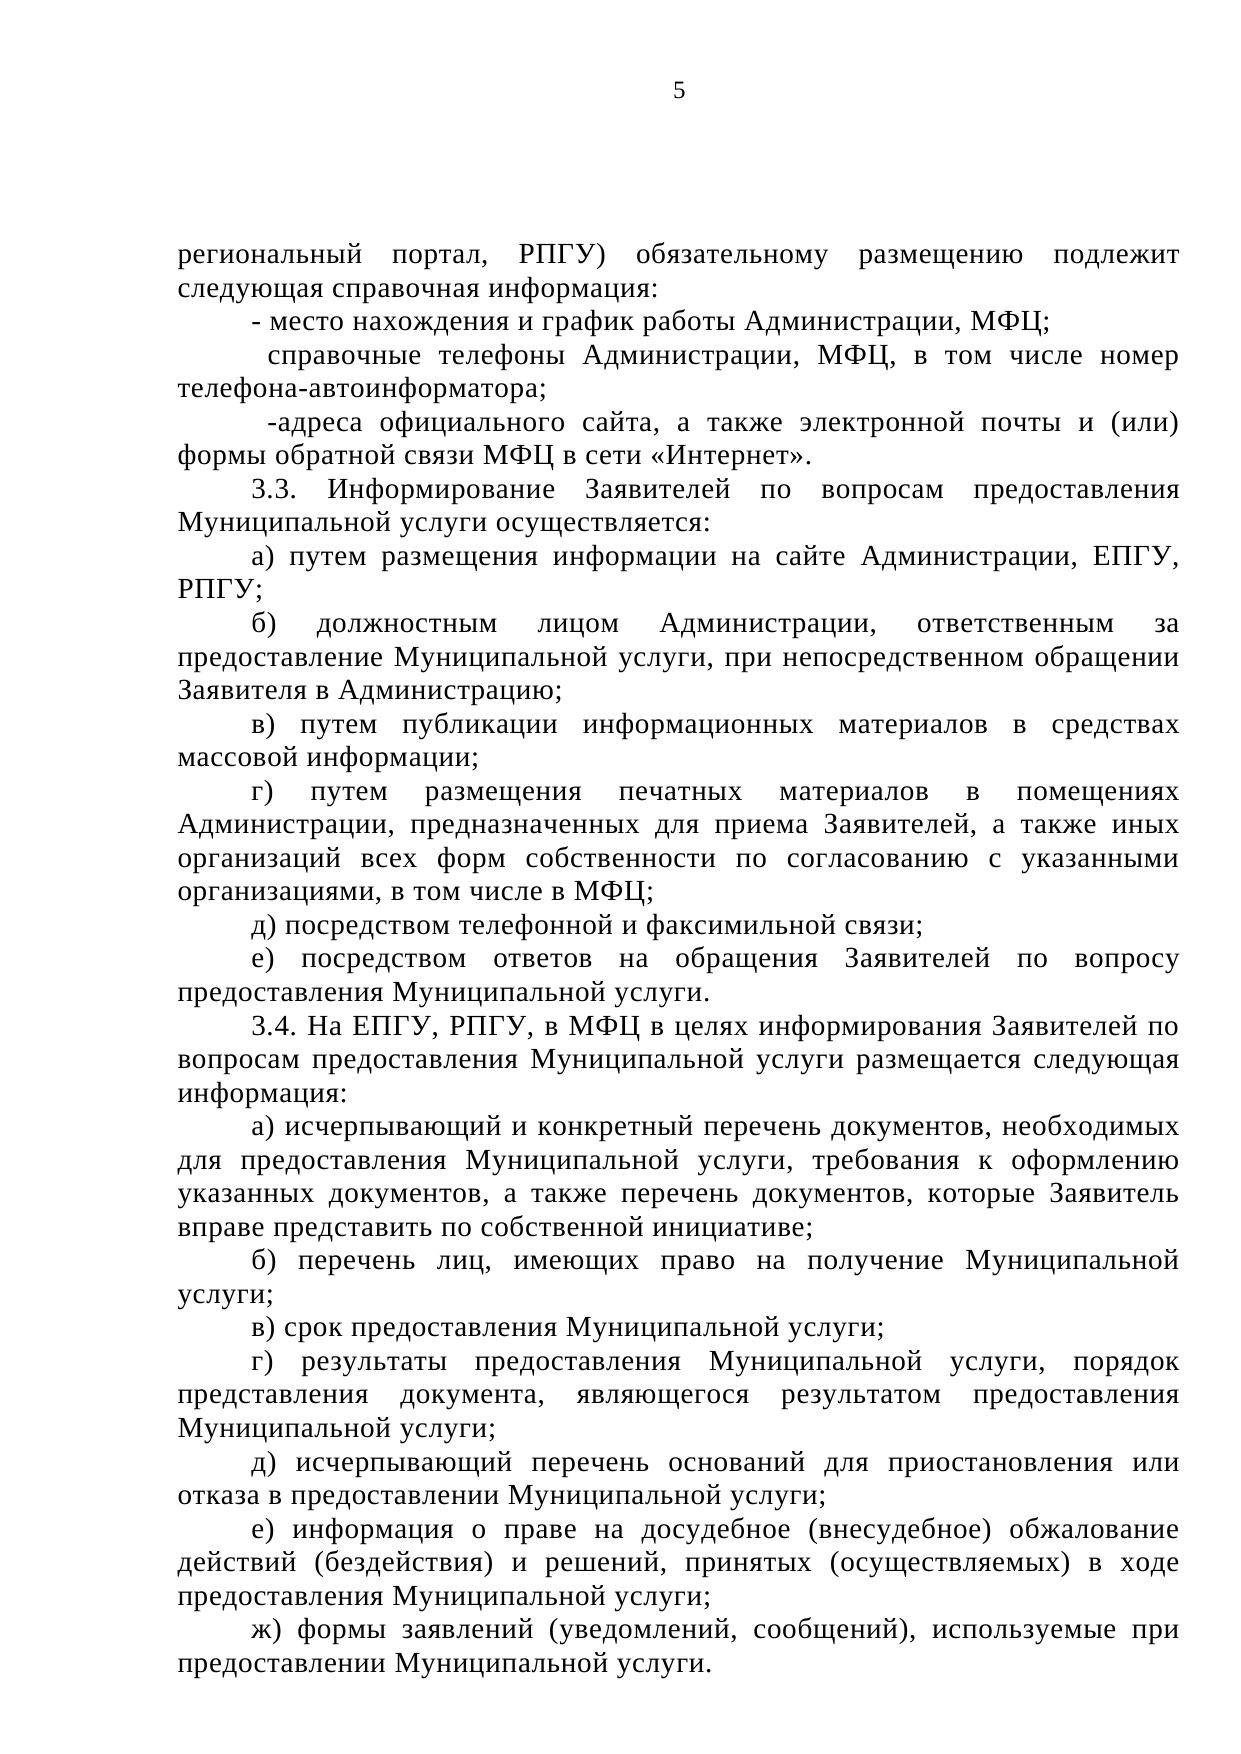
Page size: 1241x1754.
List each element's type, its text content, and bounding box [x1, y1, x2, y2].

text справочные телефоны Администрации, МФЦ, в том числе номер телефона-автоинформатора; [177, 337, 1181, 404]
text б) перечень лиц, имеющих право на получение Муниципальной услуги; [177, 1242, 1181, 1309]
text -адреса официального сайта, а также электронной почты и (или) формы обратной связи МФЦ в сети «Интернет». [177, 404, 1181, 471]
text ж) формы заявлений (уведомлений, сообщений), используемые при предоставлении Муниципальной услуги. [177, 1611, 1181, 1678]
text б) должностным лицом Администрации, ответственным за предоставление Муниципальной услуги, при непосредственном обращении Заявителя в Администрацию; [177, 605, 1181, 706]
text а) исчерпывающий и конкретный перечень документов, необходимых для предоставления Муниципальной услуги, требования к оформлению указанных документов, а также перечень документов, которые Заявитель вправе представить по собственной инициативе; [177, 1108, 1181, 1242]
text е) информация о праве на досудебное (внесудебное) обжалование действий (бездействия) и решений, принятых (осуществляемых) в ходе предоставления Муниципальной услуги; [177, 1511, 1181, 1611]
text в) путем публикации информационных материалов в средствах массовой информации; [177, 706, 1181, 773]
text г) результаты предоставления Муниципальной услуги, порядок представления документа, являющегося результатом предоставления Муниципальной услуги; [177, 1343, 1181, 1444]
text е) посредством ответов на обращения Заявителей по вопросу предоставления Муниципальной услуги. [177, 941, 1181, 1008]
text 3.3. Информирование Заявителей по вопросам предоставления Муниципальной услуги осуществляется: [177, 471, 1181, 538]
text а) путем размещения информации на сайте Администрации, ЕПГУ, РПГУ; [177, 538, 1181, 605]
text д) посредством телефонной и факсимильной связи; [177, 907, 1181, 941]
text - место нахождения и график работы Администрации, МФЦ; [177, 303, 1181, 337]
text г) путем размещения печатных материалов в помещениях Администрации, предназначенных для приема Заявителей, а также иных организаций всех форм собственности по согласованию с указанными организациями, в том числе в МФЦ; [177, 773, 1181, 907]
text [177, 236, 1181, 303]
text в) срок предоставления Муниципальной услуги; [177, 1309, 1181, 1343]
text д) исчерпывающий перечень оснований для приостановления или отказа в предоставлении Муниципальной услуги; [177, 1444, 1181, 1511]
text 3.4. На ЕПГУ, РПГУ, в МФЦ в целях информирования Заявителей по вопросам предоставления Муниципальной услуги размещается следующая информация: [177, 1008, 1181, 1108]
